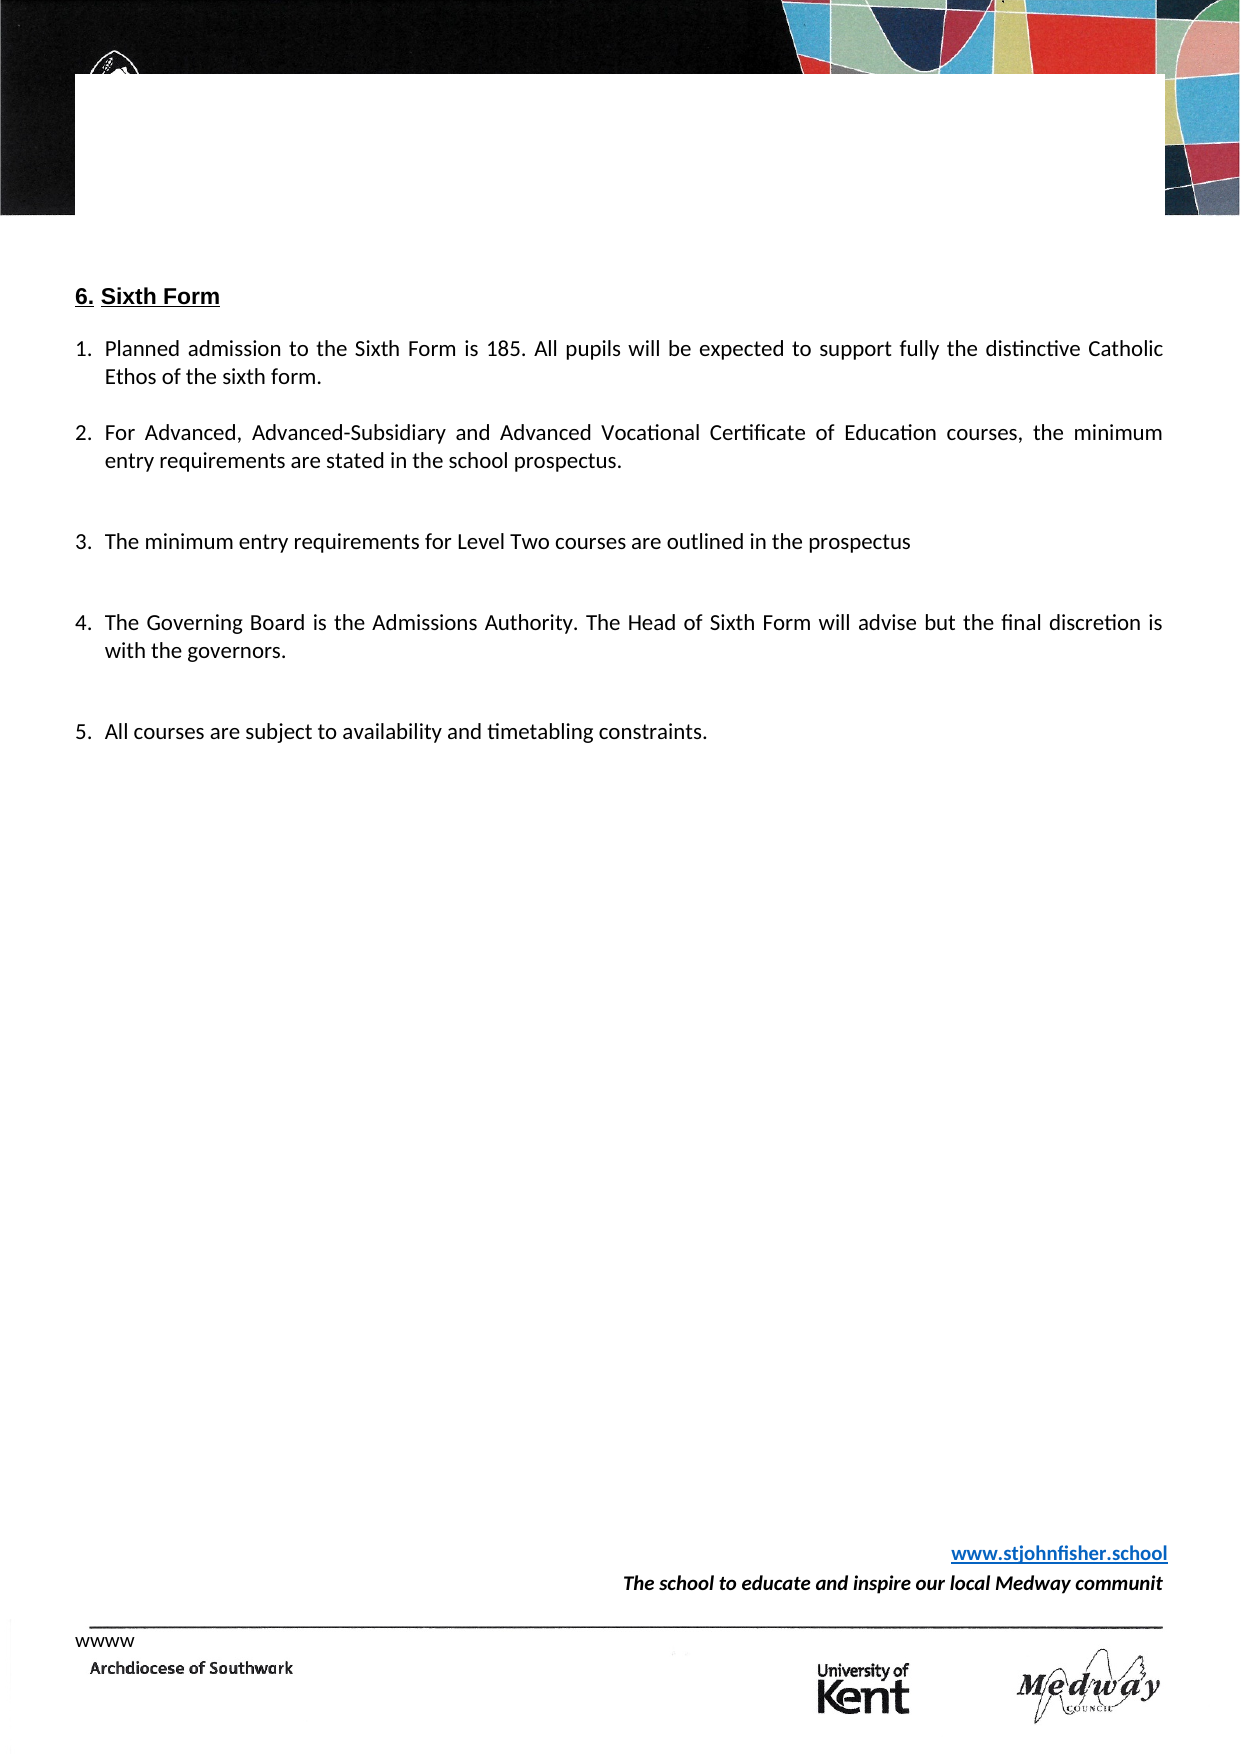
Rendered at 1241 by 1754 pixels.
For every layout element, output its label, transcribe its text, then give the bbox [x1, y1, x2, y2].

text The school to educate and inspire our local Medway communit [75, 1570, 1165, 1596]
list The minimum entry requirements for Level Two courses are outlined in the prospectus [75, 527, 1165, 555]
text www.stjohnfisher.school [0, 1541, 1168, 1566]
picture [4, 1619, 1241, 1754]
list For Advanced, Advanced-Subsidiary and Advanced Vocational Certificate of Education courses, the minimum entry requirements are stated in the school prospectus. [75, 418, 1165, 474]
text 6. Sixth Form [75, 283, 1165, 309]
list Planned admission to the Sixth Form is 185. All pupils will be expected to support fully the distinctive Catholic Ethos of the sixth form. [75, 334, 1165, 390]
list All courses are subject to availability and timetabling constraints. [75, 717, 1165, 745]
picture [0, 0, 1241, 217]
list The Governing Board is the Admissions Authority. The Head of Sixth Form will advise but the final discretion is with the governors. [75, 608, 1165, 664]
